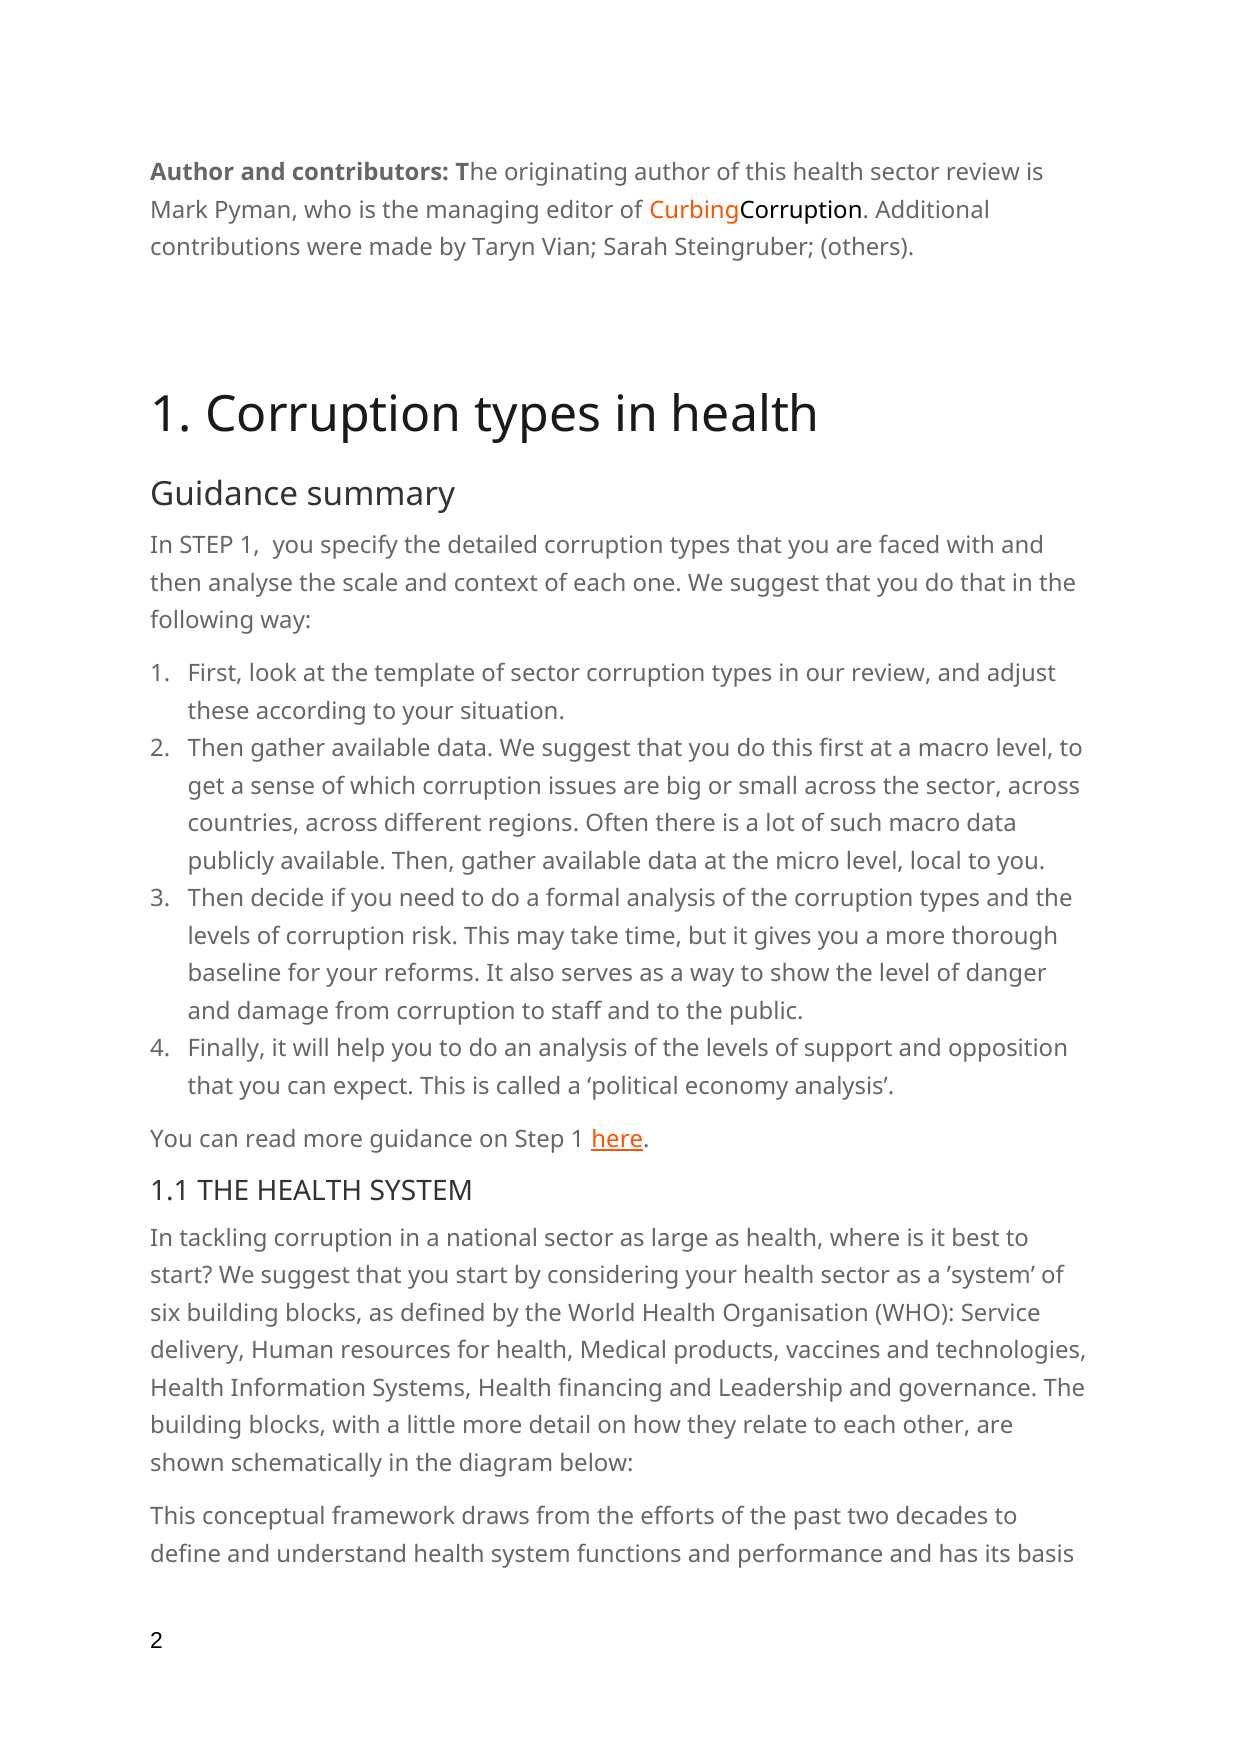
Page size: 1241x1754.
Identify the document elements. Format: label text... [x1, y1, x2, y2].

list Then gather available data. We suggest that you do this first at a macro level, to get a sense of which corruption issues are big or small across the sector, across countries, across different regions. Often there is a lot of such macro data publicly available. Then, gather available data at the micro level, local to you. [150, 726, 1090, 876]
text In STEP 1, you specify the detailed corruption types that you are faced with and then analyse the scale and context of each one. We suggest that you do that in the following way: [150, 523, 1090, 635]
subtitle 1.1 THE HEALTH SYSTEM [150, 1170, 1090, 1208]
list Finally, it will help you to do an analysis of the levels of support and opposition that you can expect. This is called a ‘political economy analysis’. [150, 1026, 1090, 1101]
list First, look at the template of sector corruption types in our review, and adjust these according to your situation. [150, 651, 1090, 726]
text You can read more guidance on Step 1 here. [150, 1117, 1090, 1154]
subtitle Guidance summary [150, 470, 1090, 515]
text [150, 1494, 1090, 1569]
list Then decide if you need to do a formal analysis of the corruption types and the levels of corruption risk. This may take time, but it gives you a more thorough baseline for your reforms. It also serves as a way to show the level of danger and damage from corruption to staff and to the public. [150, 876, 1090, 1026]
text Author and contributors: The originating author of this health sector review is Mark Pyman, who is the managing editor of CurbingCorruption. Additional contributions were made by Taryn Vian; Sarah Steingruber; (others). [150, 150, 1090, 262]
text In tackling corruption in a national sector as large as health, where is it best to start? We suggest that you start by considering your health sector as a ’system’ of six building blocks, as defined by the World Health Organisation (WHO): Service delivery, Human resources for health, Medical products, vaccines and technologies, Health Information Systems, Health financing and Leadership and governance. The building blocks, with a little more detail on how they relate to each other, are shown schematically in the diagram below: [150, 1216, 1090, 1478]
subtitle 1. Corruption types in health [150, 378, 1090, 446]
